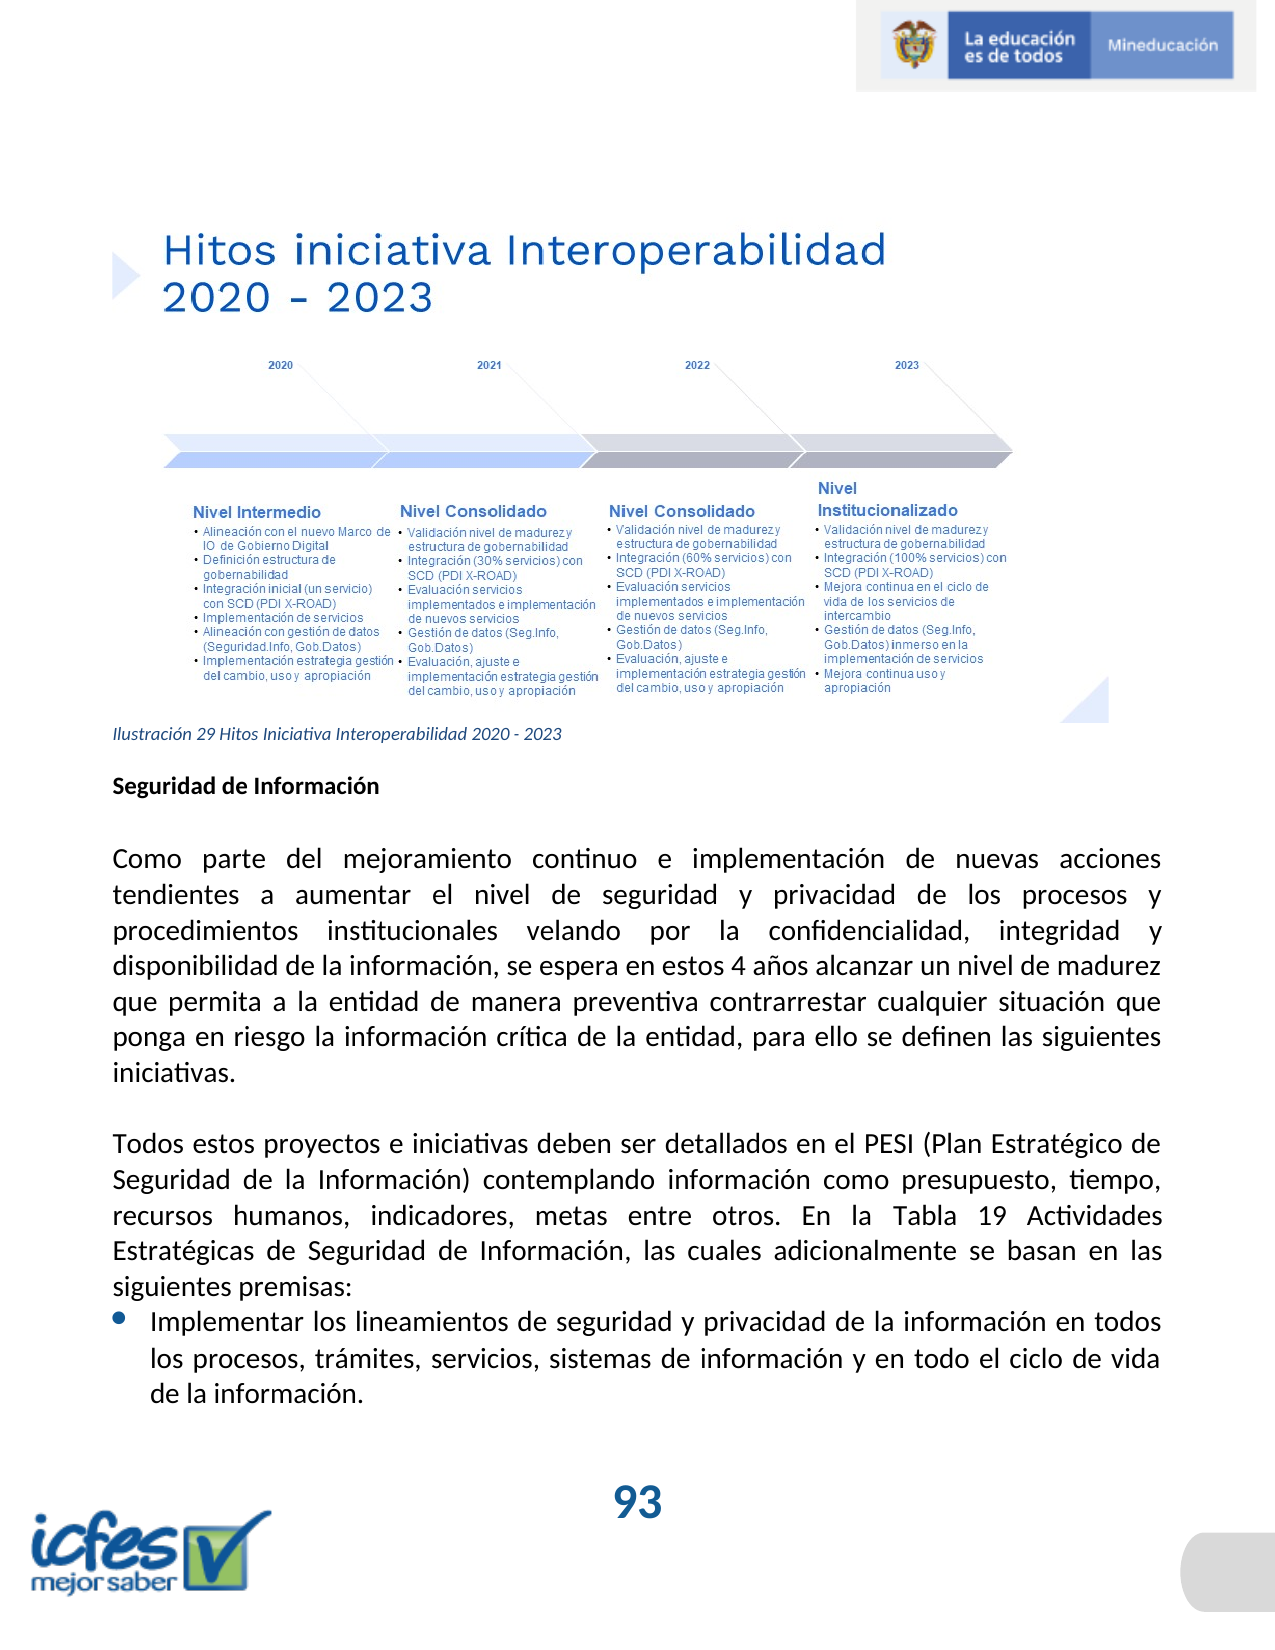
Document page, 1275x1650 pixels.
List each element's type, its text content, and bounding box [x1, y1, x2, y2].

subtitle Seguridad de Información [112, 770, 1163, 801]
text Como parte del mejoramiento continuo e implementación de nuevas acciones tendientes a aumentar el nivel de seguridad y privacidad de los procesos y procedimientos institucionales velando por la confidencialidad, integridad y disponibilidad de la información, se espera en estos 4 años alcanzar un nivel de madurez que permita a la entidad de manera preventiva contrarrestar cualquier situación que ponga en riesgo la información crítica de la entidad, para ello se definen las siguientes iniciativas. [112, 840, 1163, 1090]
text Todos estos proyectos e iniciativas deben ser detallados en el PESI (Plan Estratégico de Seguridad de la Información) contemplando información como presupuesto, tiempo, recursos humanos, indicadores, metas entre otros. En la Tabla 19 Actividades Estratégicas de Seguridad de Información, las cuales adicionalmente se basan en las siguientes premisas: [112, 1125, 1163, 1303]
picture [18, 1503, 292, 1604]
picture [112, 185, 1109, 723]
list Implementar los lineamientos de seguridad y privacidad de la información en todos los procesos, trámites, servicios, sistemas de información y en todo el ciclo de vida de la información. [112, 1303, 1163, 1411]
text Ilustración 29 Hitos Iniciativa Interoperabilidad 2020 - 2023 [112, 722, 1163, 745]
picture [855, 0, 1257, 92]
